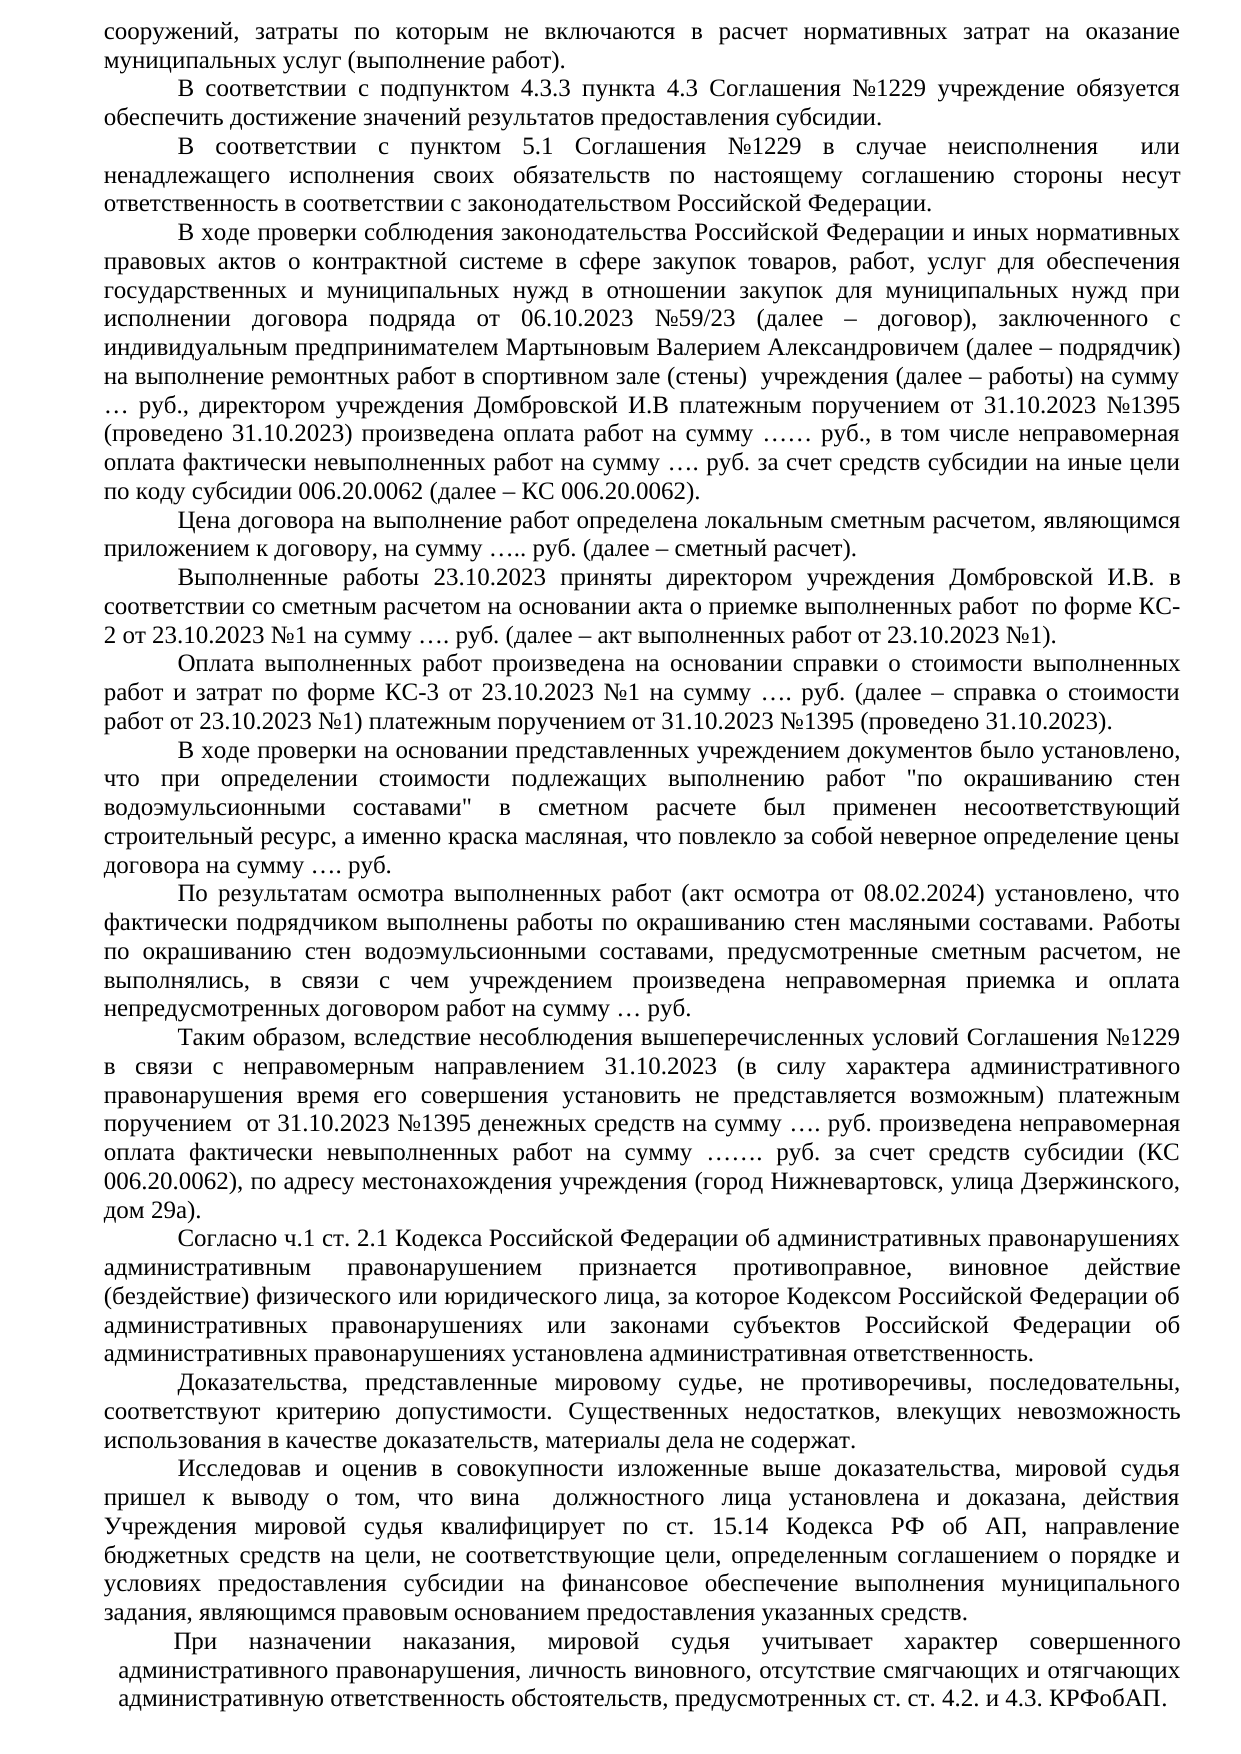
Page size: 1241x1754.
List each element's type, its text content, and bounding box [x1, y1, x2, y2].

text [103, 16, 1181, 73]
text Исследовав и оценив в совокупности изложенные выше доказательства, мировой судья пришел к выводу о том, что вина должностного лица установлена и доказана, действия Учреждения мировой судья квалифицирует по ст. 15.14 Кодекса РФ об АП, направление бюджетных средств на цели, не соответствующие цели, определенным соглашением о порядке и условиях предоставления субсидии на финансовое обеспечение выполнения муниципального задания, являющимся правовым основанием предоставления указанных средств. [103, 1453, 1181, 1626]
text По результатам осмотра выполненных работ (акт осмотра от 08.02.2024) установлено, что фактически подрядчиком выполнены работы по окрашиванию стен масляными составами. Работы по окрашиванию стен водоэмульсионными составами, предусмотренные сметным расчетом, не выполнялись, в связи с чем учреждением произведена неправомерная приемка и оплата непредусмотренных договором работ на сумму … руб. [103, 878, 1181, 1022]
text В ходе проверки на основании представленных учреждением документов было установлено, что при определении стоимости подлежащих выполнению работ "по окрашиванию стен водоэмульсионными составами" в сметном расчете был применен несоответствующий строительный ресурс, а именно краска масляная, что повлекло за собой неверное определение цены договора на сумму …. руб. [103, 735, 1181, 878]
text При назначении наказания, мировой судья учитывает характер совершенного административного правонарушения, личность виновного, отсутствие смягчающих и отягчающих административную ответственность обстоятельств, предусмотренных ст. ст. 4.2. и 4.3. КРФобАП. [118, 1626, 1181, 1712]
text Оплата выполненных работ произведена на основании справки о стоимости выполненных работ и затрат по форме КС-3 от 23.10.2023 №1 на сумму …. руб. (далее – справка о стоимости работ от 23.10.2023 №1) платежным поручением от 31.10.2023 №1395 (проведено 31.10.2023). [103, 648, 1181, 735]
text Выполненные работы 23.10.2023 приняты директором учреждения Домбровской И.В. в соответствии со сметным расчетом на основании акта о приемке выполненных работ по форме КС-2 от 23.10.2023 №1 на сумму …. руб. (далее – акт выполненных работ от 23.10.2023 №1). [103, 562, 1181, 648]
text Таким образом, вследствие несоблюдения вышеперечисленных условий Соглашения №1229 в связи с неправомерным направлением 31.10.2023 (в силу характера административного правонарушения время его совершения установить не представляется возможным) платежным поручением от 31.10.2023 №1395 денежных средств на сумму …. руб. произведена неправомерная оплата фактически невыполненных работ на сумму ……. руб. за счет средств субсидии (КС 006.20.0062), по адресу местонахождения учреждения (город Нижневартовск, улица Дзержинского, дом 29а). [103, 1022, 1181, 1223]
text Цена договора на выполнение работ определена локальным сметным расчетом, являющимся приложением к договору, на сумму ….. руб. (далее – сметный расчет). [103, 505, 1181, 562]
text В соответствии с пунктом 5.1 Соглашения №1229 в случае неисполнения или ненадлежащего исполнения своих обязательств по настоящему соглашению стороны несут ответственность в соответствии с законодательством Российской Федерации. [103, 131, 1181, 217]
text Доказательства, представленные мировому судье, не противоречивы, последовательны, соответствуют критерию допустимости. Существенных недостатков, влекущих невозможность использования в качестве доказательств, материалы дела не содержат. [103, 1367, 1181, 1453]
text В соответствии с подпунктом 4.3.3 пункта 4.3 Соглашения №1229 учреждение обязуется обеспечить достижение значений результатов предоставления субсидии. [103, 73, 1181, 131]
text В ходе проверки соблюдения законодательства Российской Федерации и иных нормативных правовых актов о контрактной системе в сфере закупок товаров, работ, услуг для обеспечения государственных и муниципальных нужд в отношении закупок для муниципальных нужд при исполнении договора подряда от 06.10.2023 №59/23 (далее – договор), заключенного с индивидуальным предпринимателем Мартыновым Валерием Александровичем (далее – подрядчик) на выполнение ремонтных работ в спортивном зале (стены) учреждения (далее – работы) на сумму … руб., директором учреждения Домбровской И.В платежным поручением от 31.10.2023 №1395 (проведено 31.10.2023) произведена оплата работ на сумму …… руб., в том числе неправомерная оплата фактически невыполненных работ на сумму …. руб. за счет средств субсидии на иные цели по коду субсидии 006.20.0062 (далее – КС 006.20.0062). [103, 217, 1181, 505]
text Согласно ч.1 ст. 2.1 Кодекса Российской Федерации об административных правонарушениях административным правонарушением признается противоправное, виновное действие (бездействие) физического или юридического лица, за которое Кодексом Российской Федерации об административных правонарушениях или законами субъектов Российской Федерации об административных правонарушениях установлена административная ответственность. [103, 1223, 1181, 1367]
